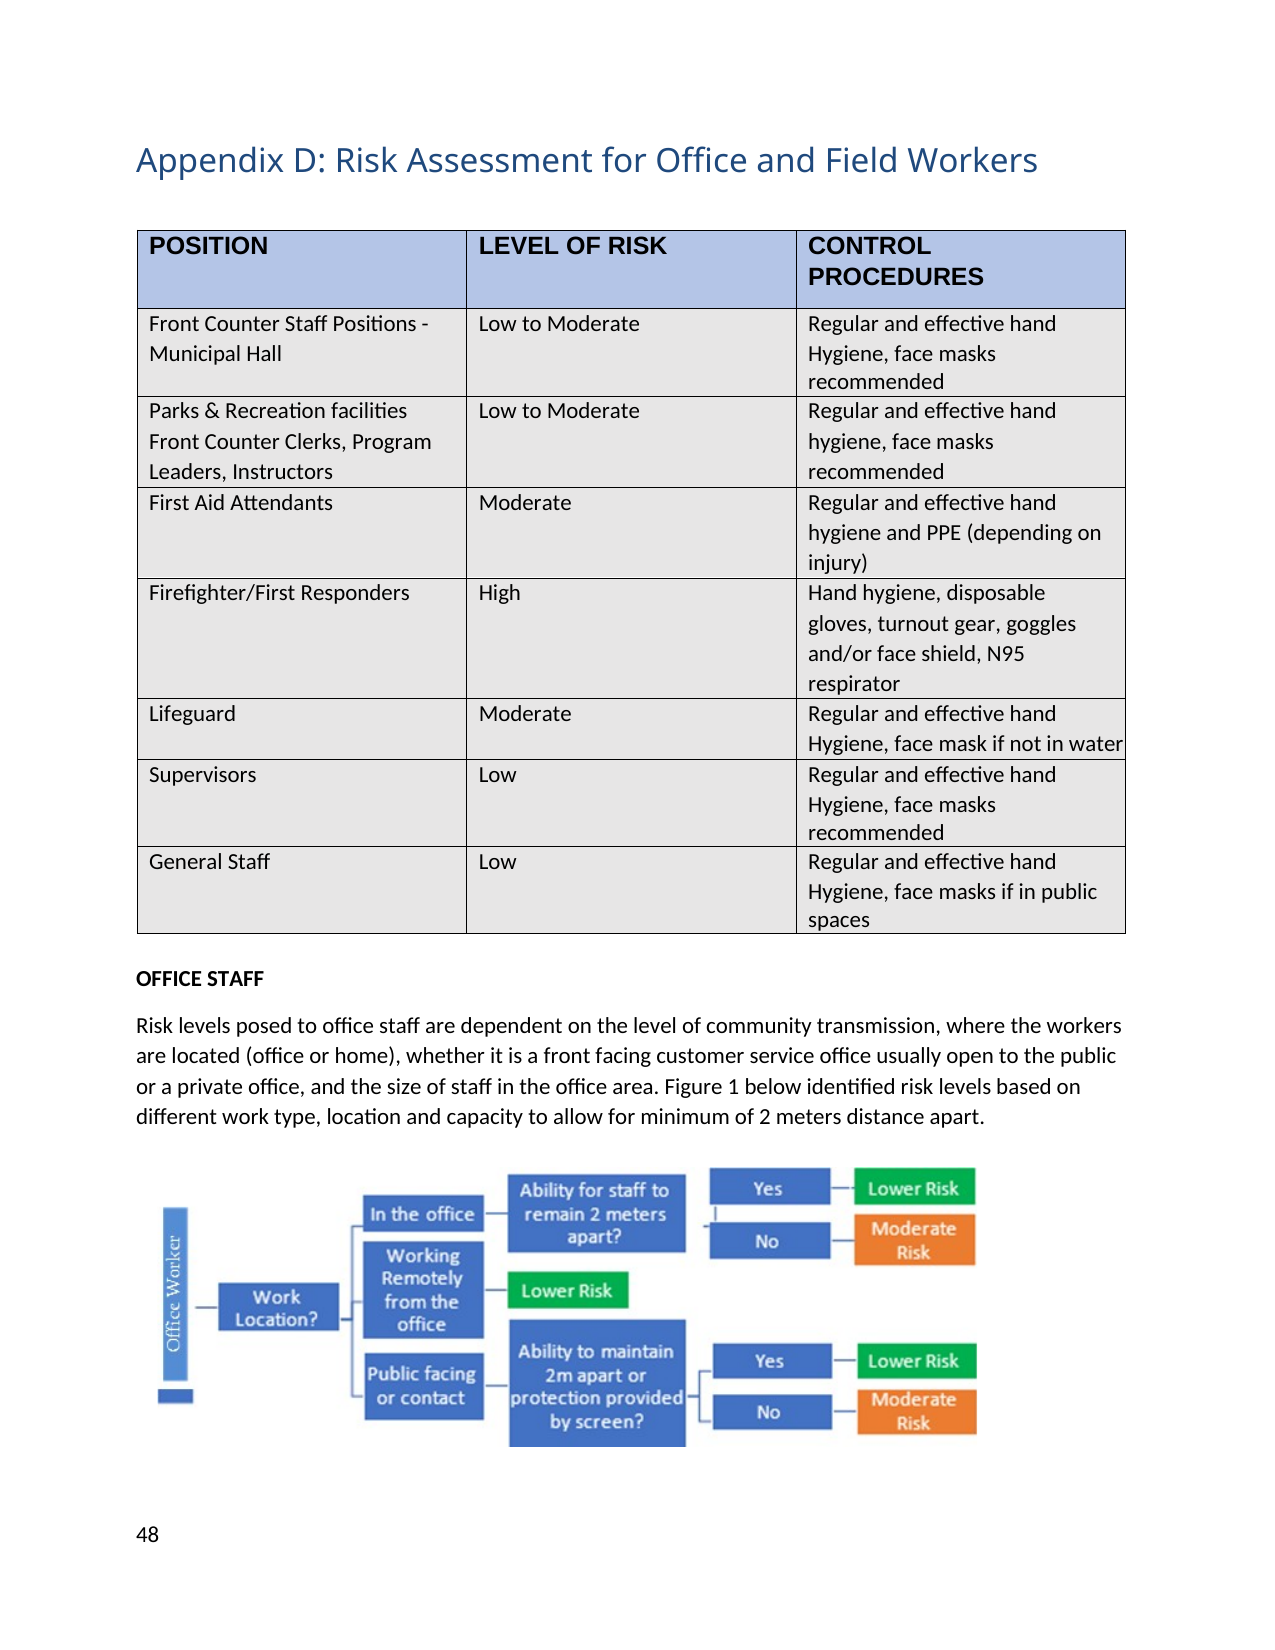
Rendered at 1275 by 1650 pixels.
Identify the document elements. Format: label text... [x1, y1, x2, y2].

table_header POSITION [138, 231, 466, 308]
table_cell Parks & Recreation facilities Front Counter Clerks, Program Leaders, Instructors [138, 397, 466, 487]
table_cell Low to Moderate [467, 309, 796, 396]
subtitle Appendix D: Risk Assessment for Office and Field Workers [136, 137, 1212, 182]
table_cell Lifeguard [138, 699, 466, 759]
table_cell Regular and effective hand hygiene, face masks recommended [797, 397, 1125, 487]
table_cell Regular and effective hand Hygiene, face masks recommended [797, 760, 1125, 846]
subtitle OFFICE STAFF [136, 964, 1212, 992]
table_cell Supervisors [138, 760, 466, 846]
table_header CONTROL PROCEDURES [797, 231, 1125, 308]
table_cell High [467, 579, 796, 698]
table_cell Regular and effective hand Hygiene, face masks recommended [797, 309, 1125, 396]
table_cell Regular and effective hand hygiene and PPE (depending on injury) [797, 488, 1125, 577]
table_cell Low [467, 760, 796, 846]
table_cell First Aid Attendants [138, 488, 466, 577]
table_cell General Staff [138, 847, 466, 933]
picture [157, 1167, 978, 1447]
text Risk levels posed to office staff are dependent on the level of community transmission, where the workers are located (office or home), whether it is a front facing customer service office usually open to the public or a private office, and the size of staff in the office area. Figure 1 below identified risk levels based on different work type, location and capacity to allow for minimum of 2 meters distance apart. [136, 1011, 1127, 1130]
table_cell Front Counter Staff Positions - Municipal Hall [138, 309, 466, 396]
table_header LEVEL OF RISK [467, 231, 796, 308]
table_cell Regular and effective hand Hygiene, face masks if in public spaces [797, 847, 1125, 933]
table_cell Regular and effective hand Hygiene, face mask if not in water [797, 699, 1125, 759]
table_cell Moderate [467, 488, 796, 577]
table_cell Moderate [467, 699, 796, 759]
table_cell Hand hygiene, disposable gloves, turnout gear, goggles and/or face shield, N95 respirator [797, 579, 1125, 698]
table_cell Low to Moderate [467, 397, 796, 487]
table_cell Firefighter/First Responders [138, 579, 466, 698]
table_cell Low [467, 847, 796, 933]
